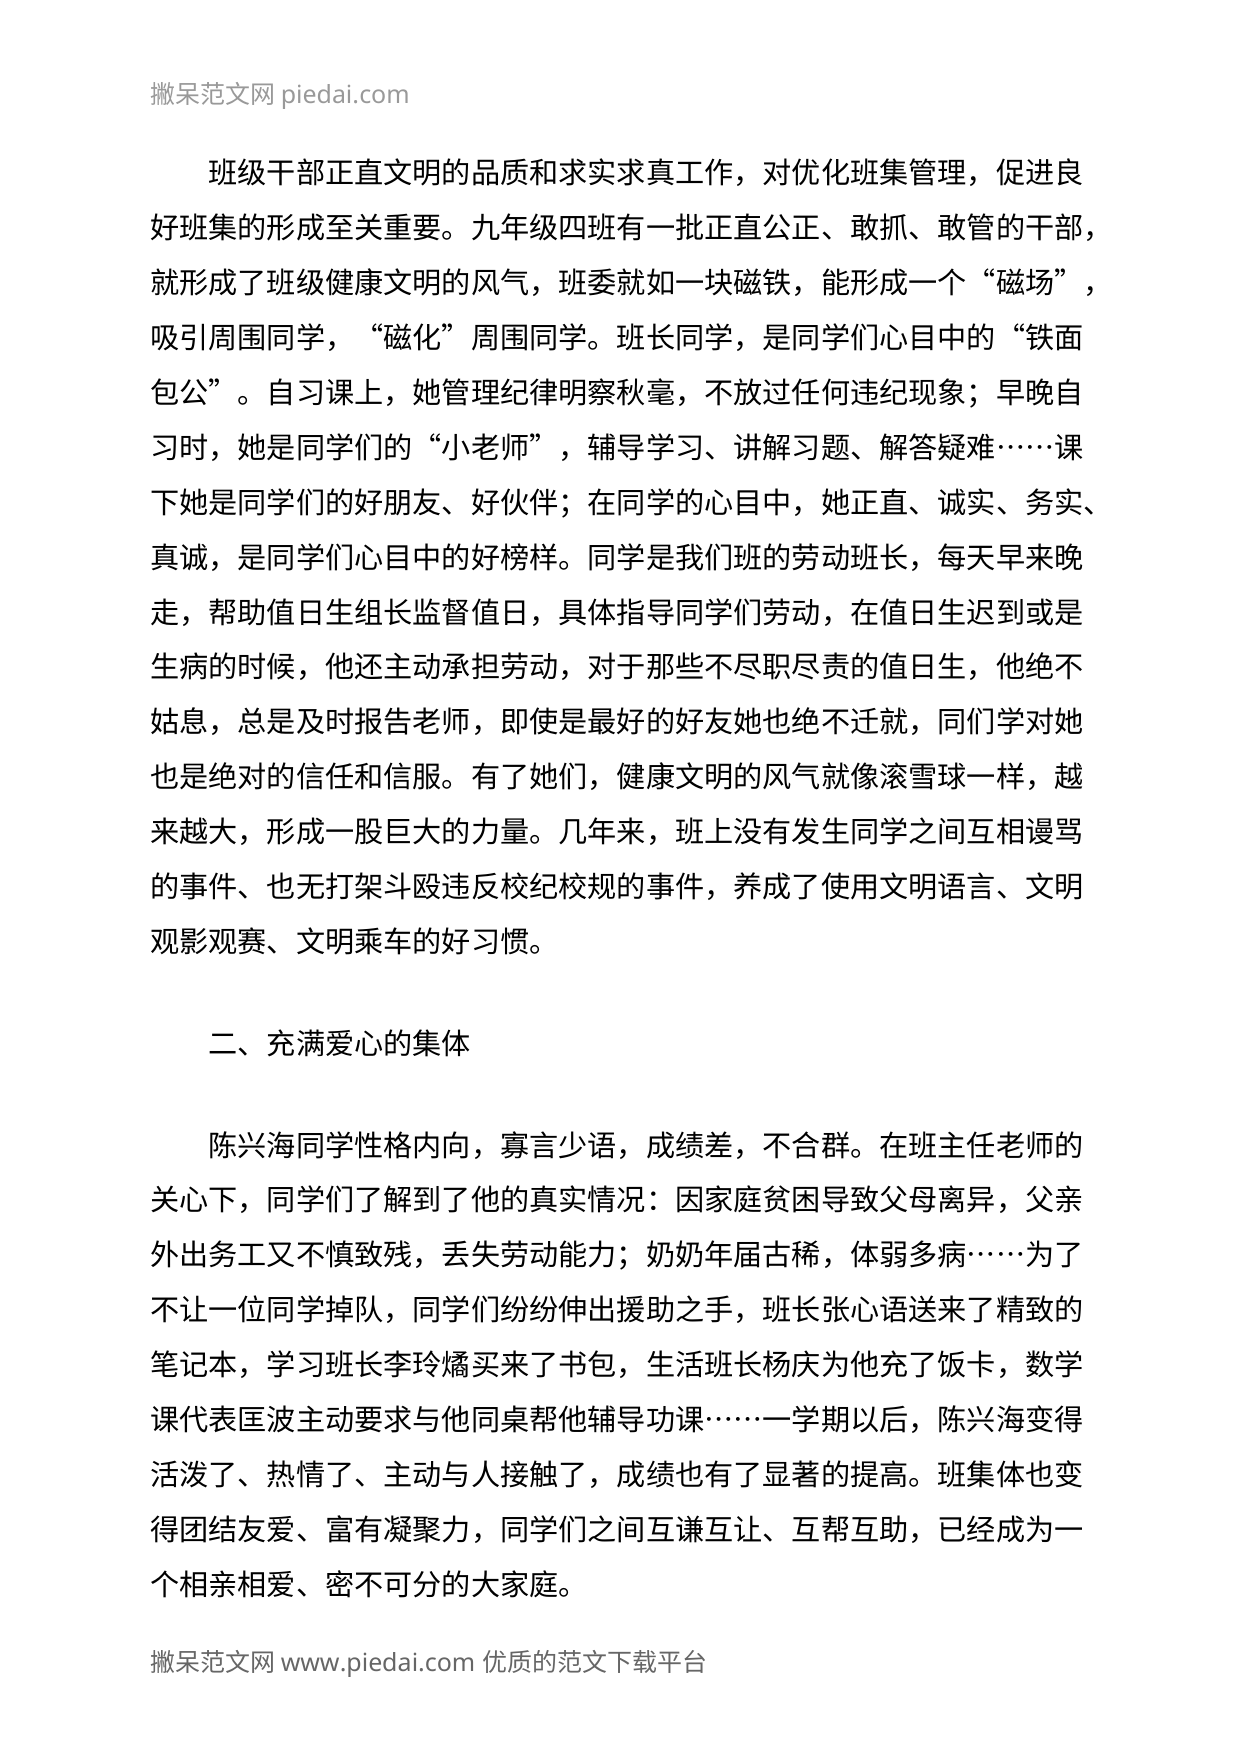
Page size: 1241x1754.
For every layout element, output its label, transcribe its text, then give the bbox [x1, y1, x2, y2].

text 班级干部正直文明的品质和求实求真工作，对优化班集管理，促进良好班集的形成至关重要。九年级四班有一批正直公正、敢抓、敢管的干部，就形成了班级健康文明的风气，班委就如一块磁铁，能形成一个“磁场”，吸引周围同学，“磁化”周围同学。班长同学，是同学们心目中的“铁面包公”。自习课上，她管理纪律明察秋毫，不放过任何违纪现象；早晚自习时，她是同学们的“小老师”，辅导学习、讲解习题、解答疑难……课下她是同学们的好朋友、好伙伴；在同学的心目中，她正直、诚实、务实、真诚，是同学们心目中的好榜样。同学是我们班的劳动班长，每天早来晚走，帮助值日生组长监督值日，具体指导同学们劳动，在值日生迟到或是生病的时候，他还主动承担劳动，对于那些不尽职尽责的值日生，他绝不姑息，总是及时报告老师，即使是最好的好友她也绝不迁就，同们学对她也是绝对的信任和信服。有了她们，健康文明的风气就像滚雪球一样，越来越大，形成一股巨大的力量。几年来，班上没有发生同学之间互相谩骂的事件、也无打架斗殴违反校纪校规的事件，养成了使用文明语言、文明观影观赛、文明乘车的好习惯。 [150, 150, 1090, 961]
text 二、充满爱心的集体 [150, 1020, 1090, 1063]
text 陈兴海同学性格内向，寡言少语，成绩差，不合群。在班主任老师的关心下，同学们了解到了他的真实情况：因家庭贫困导致父母离异，父亲外出务工又不慎致残，丢失劳动能力；奶奶年届古稀，体弱多病……为了不让一位同学掉队，同学们纷纷伸出援助之手，班长张心语送来了精致的笔记本，学习班长李玲燏买来了书包，生活班长杨庆为他充了饭卡，数学课代表匡波主动要求与他同桌帮他辅导功课……一学期以后，陈兴海变得活泼了、热情了、主动与人接触了，成绩也有了显著的提高。班集体也变得团结友爱、富有凝聚力，同学们之间互谦互让、互帮互助，已经成为一个相亲相爱、密不可分的大家庭。 [150, 1122, 1090, 1603]
